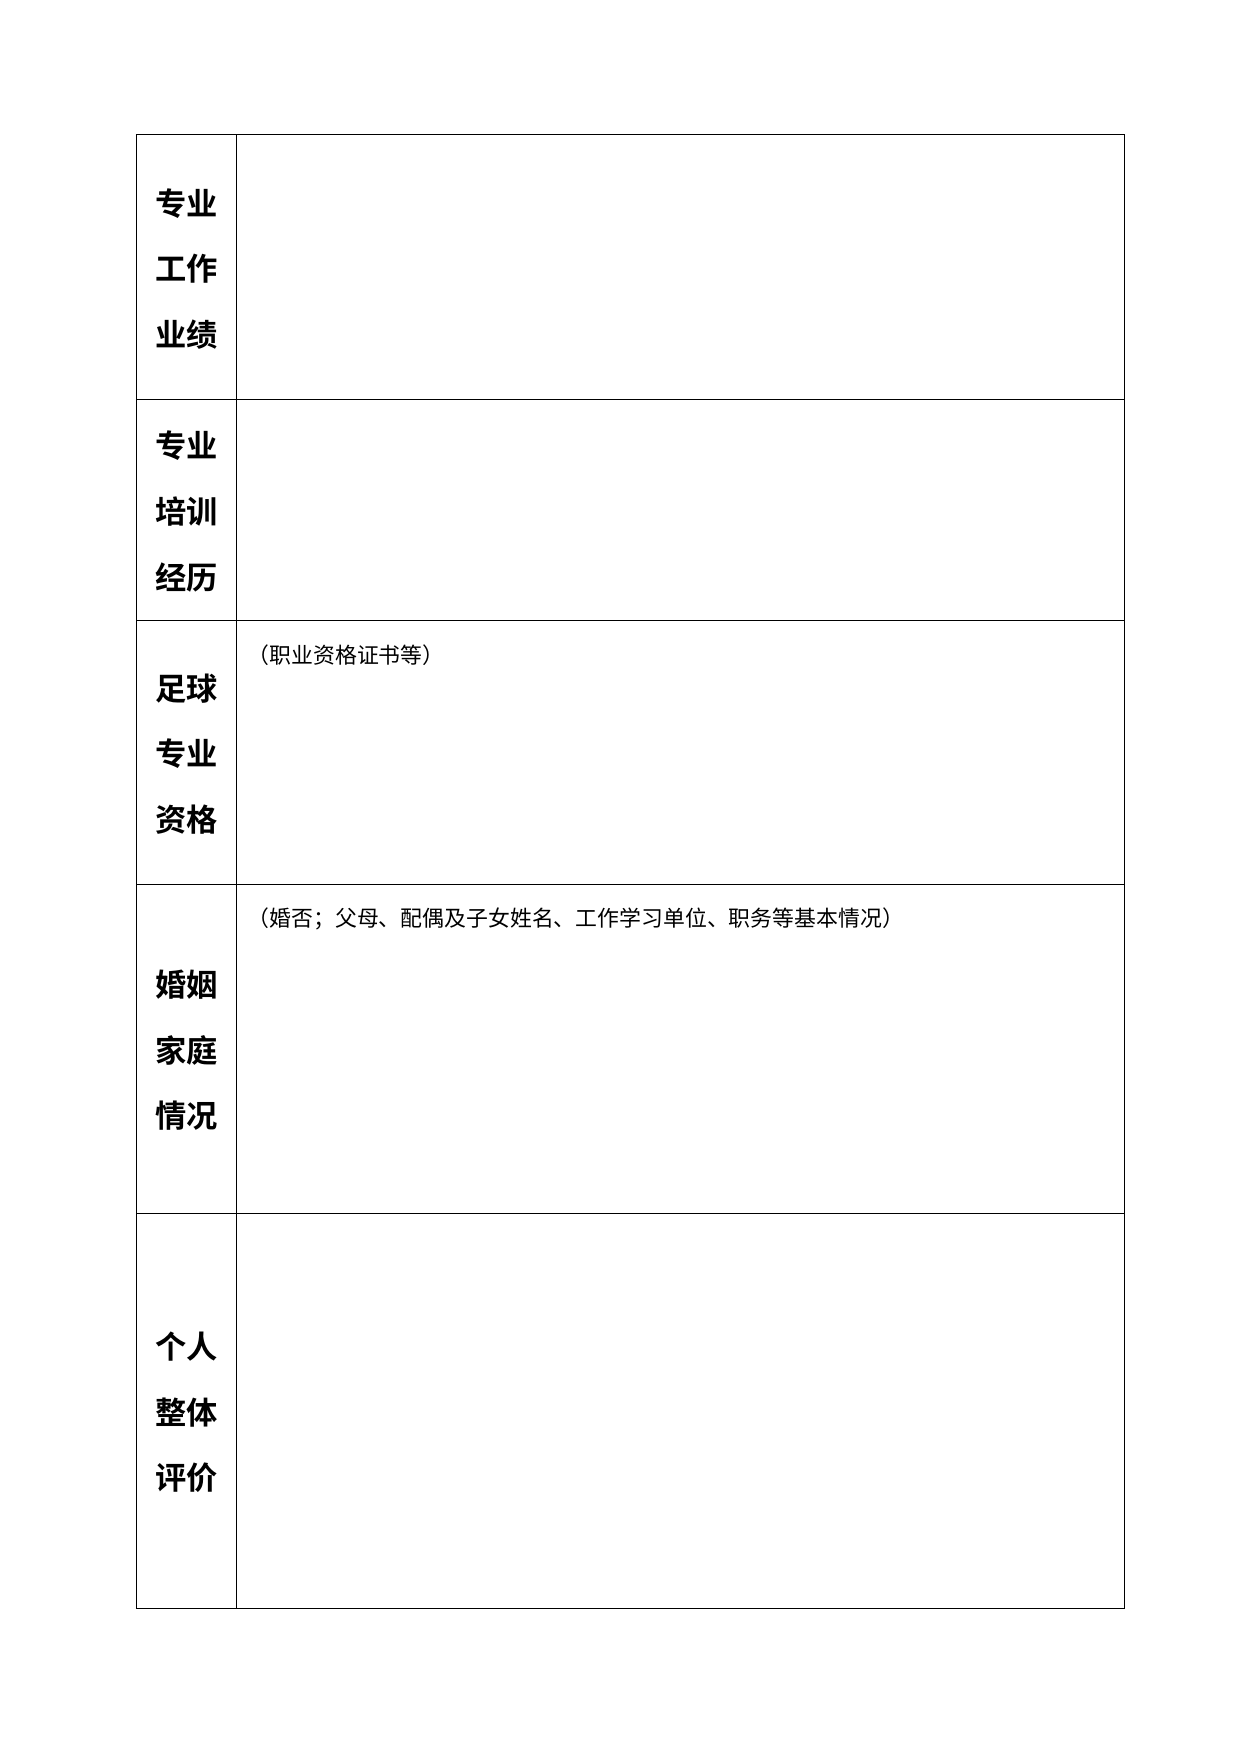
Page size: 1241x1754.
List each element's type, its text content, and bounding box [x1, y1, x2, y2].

table_cell 个人整体评价 [137, 1214, 236, 1607]
table_cell 专业培训 经历 [137, 400, 236, 620]
table_cell [237, 400, 1124, 620]
table_cell [237, 1214, 1124, 1607]
table_cell 婚姻 家庭 情况 [137, 885, 236, 1213]
table_cell 足球专业资格 [137, 621, 236, 883]
table_cell 专业工作业绩 [137, 135, 236, 399]
table_cell [237, 135, 1124, 399]
table_cell （婚否；父母、配偶及子女姓名、工作学习单位、职务等基本情况） [237, 885, 1124, 1213]
table_cell （职业资格证书等） [237, 621, 1124, 883]
